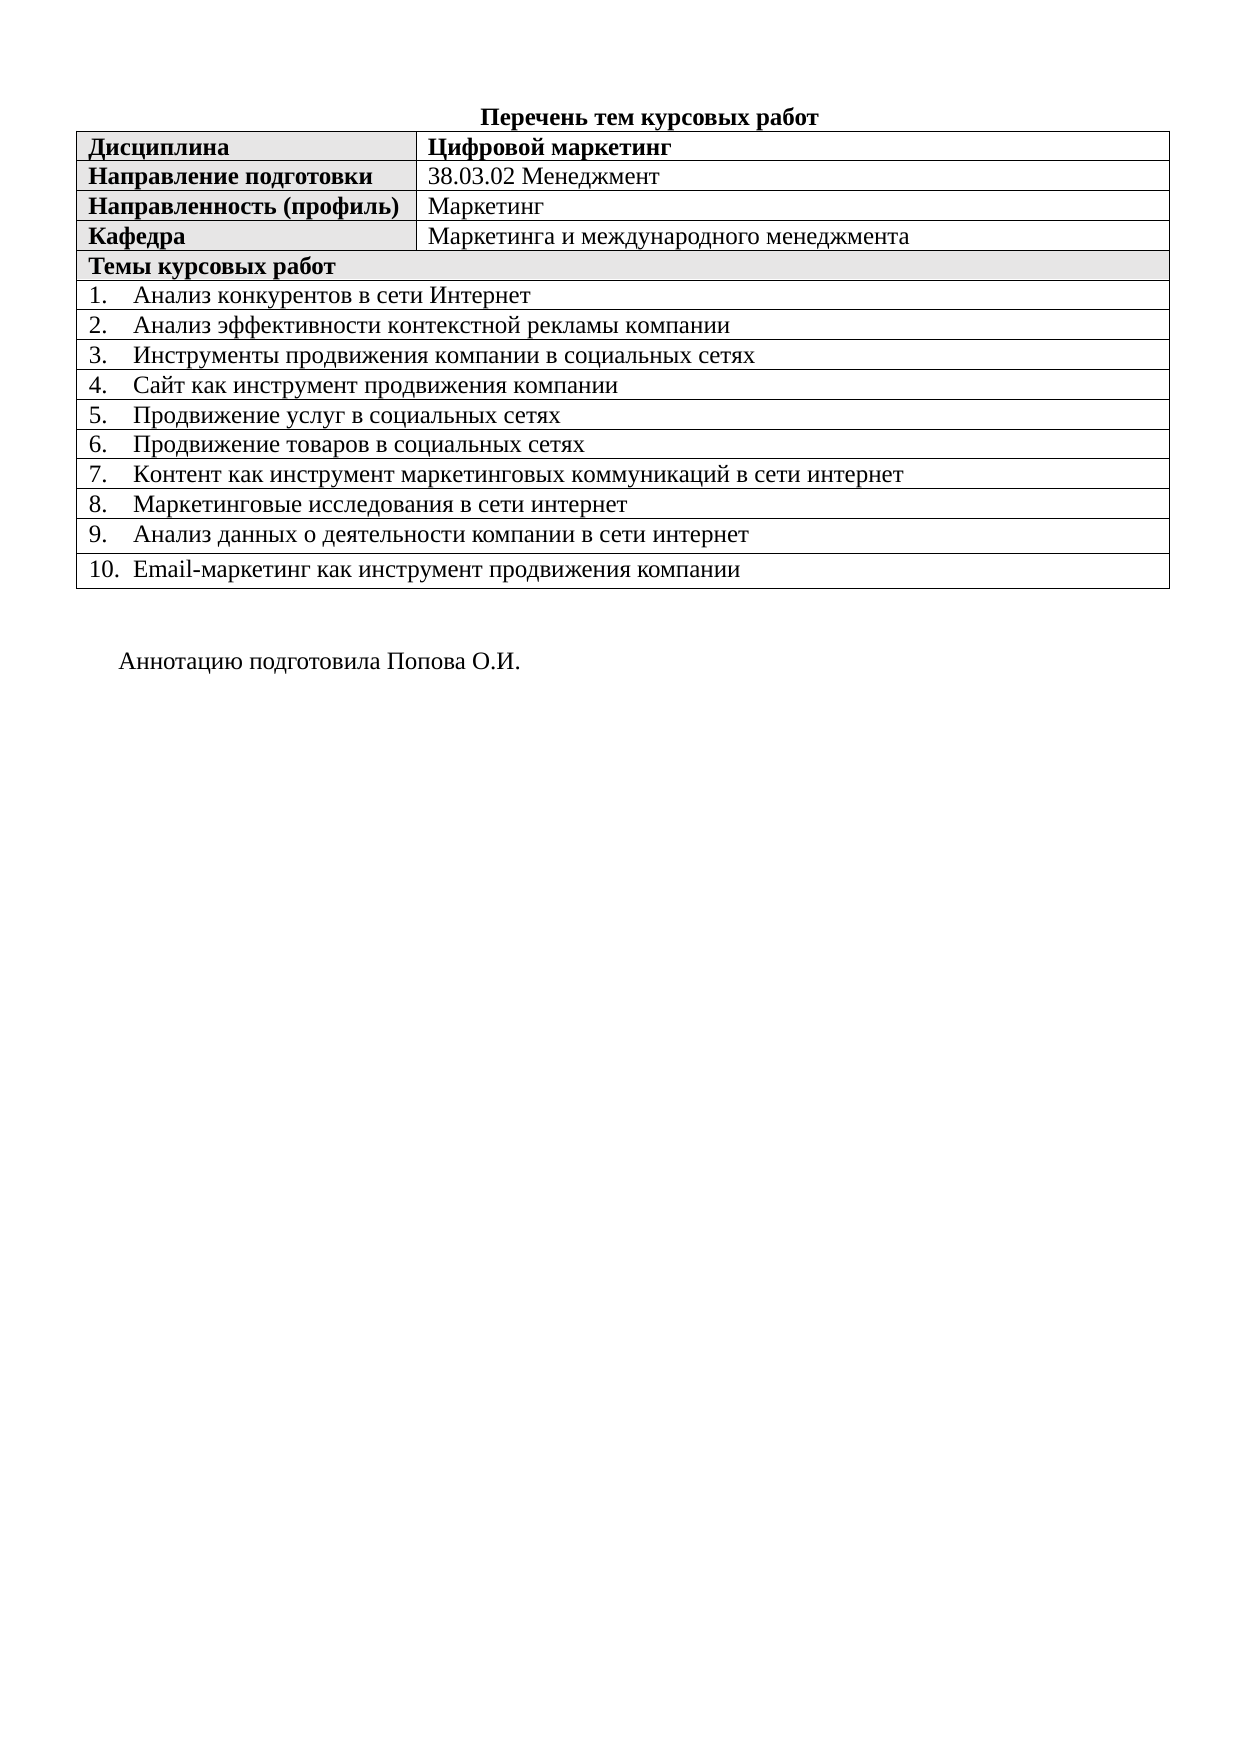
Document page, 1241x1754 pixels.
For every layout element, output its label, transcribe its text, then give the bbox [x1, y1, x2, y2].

text Перечень тем курсовых работ [118, 102, 1181, 131]
table_cell Email-маркетинг как инструмент продвижения компании [77, 554, 1169, 587]
table_cell Маркетинговые исследования в сети интернет [77, 489, 1169, 518]
table_header Дисциплина [77, 132, 416, 160]
table_cell Направление подготовки [77, 161, 416, 190]
table_cell Продвижение услуг в социальных сетях [77, 400, 1169, 428]
table_cell Маркетинг [417, 191, 1169, 220]
table_cell Кафедра [77, 221, 416, 250]
table_cell 38.03.02 Менеджмент [417, 161, 1169, 190]
table_cell Сайт как инструмент продвижения компании [77, 370, 1169, 399]
table_cell Анализ эффективности контекстной рекламы компании [77, 310, 1169, 339]
table_cell Темы курсовых работ [77, 251, 1169, 279]
table_cell Продвижение товаров в социальных сетях [77, 430, 1169, 458]
table_cell Анализ конкурентов в сети Интернет [77, 281, 1169, 309]
table_cell Направленность (профиль) [77, 191, 416, 220]
text Аннотацию подготовила Попова О.И. [118, 646, 1181, 675]
table_cell Анализ данных о деятельности компании в сети интернет [77, 519, 1169, 553]
table_cell Маркетинга и международного менеджмента [417, 221, 1169, 250]
table_cell Контент как инструмент маркетинговых коммуникаций в сети интернет [77, 459, 1169, 488]
table_cell Инструменты продвижения компании в социальных сетях [77, 340, 1169, 369]
table_header Цифровой маркетинг [417, 132, 1169, 160]
